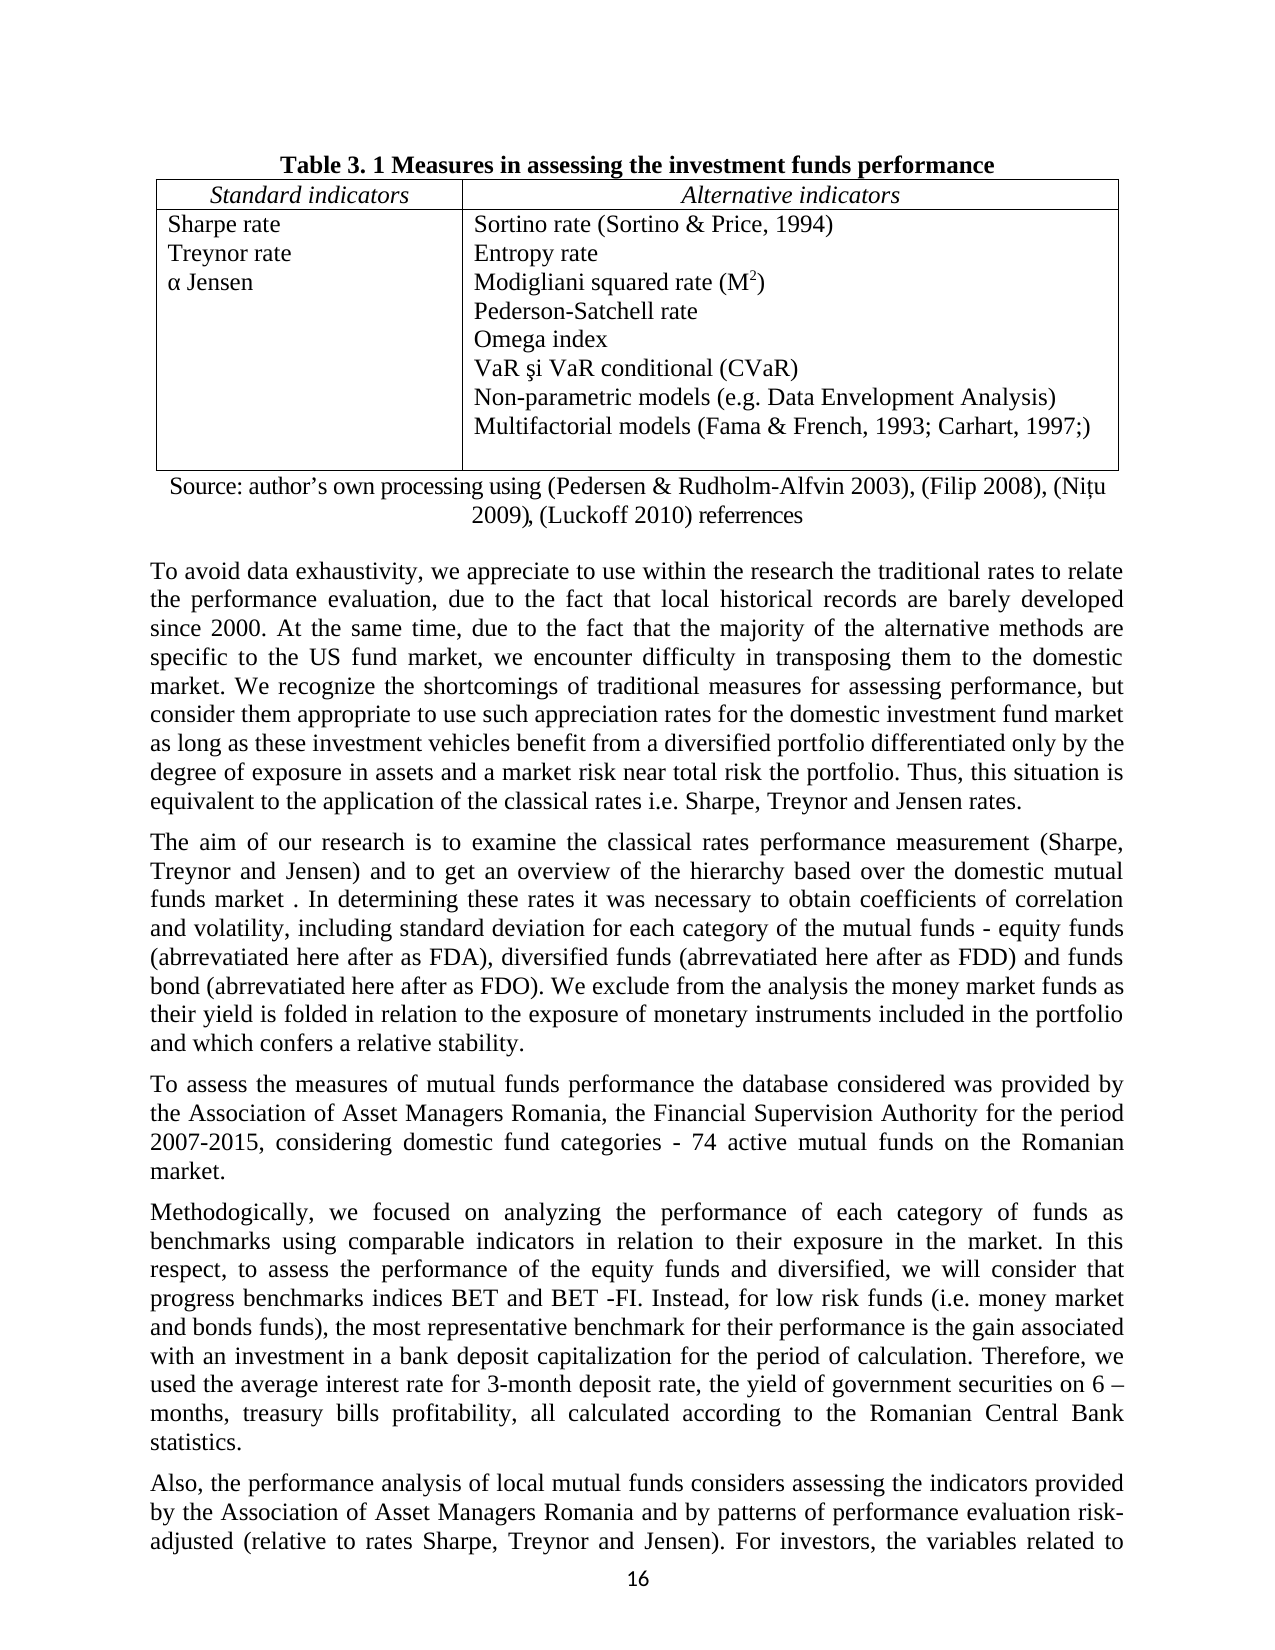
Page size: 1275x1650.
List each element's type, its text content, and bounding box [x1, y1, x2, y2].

table_header Alternative indicators [463, 180, 1118, 208]
table_cell Sortino rate (Sortino & Price, 1994) Entropy rate Modigliani squared rate (M2) Pederson-Satchell rate Omega index VaR şi VaR conditional (CVaR) Non-parametric models (e.g. Data Envelopment Analysis) Multifactorial models (Fama & French, 1993; Carhart, 1997;) [463, 210, 1118, 470]
text The aim of our research is to examine the classical rates performance measurement (Sharpe, Treynor and Jensen) and to get an overview of the hierarchy based over the domestic mutual funds market . In determining these rates it was necessary to obtain coefficients of correlation and volatility, including standard deviation for each category of the mutual funds - equity funds (abrrevatiated here after as FDA), diversified funds (abrrevatiated here after as FDD) and funds bond (abrrevatiated here after as FDO). We exclude from the analysis the money market funds as their yield is folded in relation to the exposure of monetary instruments included in the portfolio and which confers a relative stability. [150, 827, 1125, 1057]
text Methodogically, we focused on analyzing the performance of each category of funds as benchmarks using comparable indicators in relation to their exposure in the market. In this respect, to assess the performance of the equity funds and diversified, we will consider that progress benchmarks indices BET and BET -FI. Instead, for low risk funds (i.e. money market and bonds funds), the most representative benchmark for their performance is the gain associated with an investment in a bank deposit capitalization for the period of calculation. Therefore, we used the average interest rate for 3-month deposit rate, the yield of government securities on 6 –months, treasury bills profitability, all calculated according to the Romanian Central Bank statistics. [150, 1197, 1125, 1456]
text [150, 1468, 1125, 1554]
table_cell Sharpe rate Treynor rate α Jensen [157, 210, 462, 470]
table_header Standard indicators [157, 180, 462, 208]
text Table 3. 1 Measures in assessing the investment funds performance [150, 150, 1125, 179]
text Source: author’s own processing using , , , referrences [150, 471, 1125, 529]
text To avoid data exhaustivity, we appreciate to use within the research the traditional rates to relate the performance evaluation, due to the fact that local historical records are barely developed since 2000. At the same time, due to the fact that the majority of the alternative methods are specific to the US fund market, we encounter difficulty in transposing them to the domestic market. We recognize the shortcomings of traditional measures for assessing performance, but consider them appropriate to use such appreciation rates for the domestic investment fund market as long as these investment vehicles benefit from a diversified portfolio differentiated only by the degree of exposure in assets and a market risk near total risk the portfolio. Thus, this situation is equivalent to the application of the classical rates i.e. Sharpe, Treynor and Jensen rates. [150, 556, 1125, 814]
text To assess the measures of mutual funds performance the database considered was provided by the Association of Asset Managers Romania, the Financial Supervision Authority for the period 2007-2015, considering domestic fund categories - 74 active mutual funds on the Romanian market. [150, 1069, 1125, 1184]
